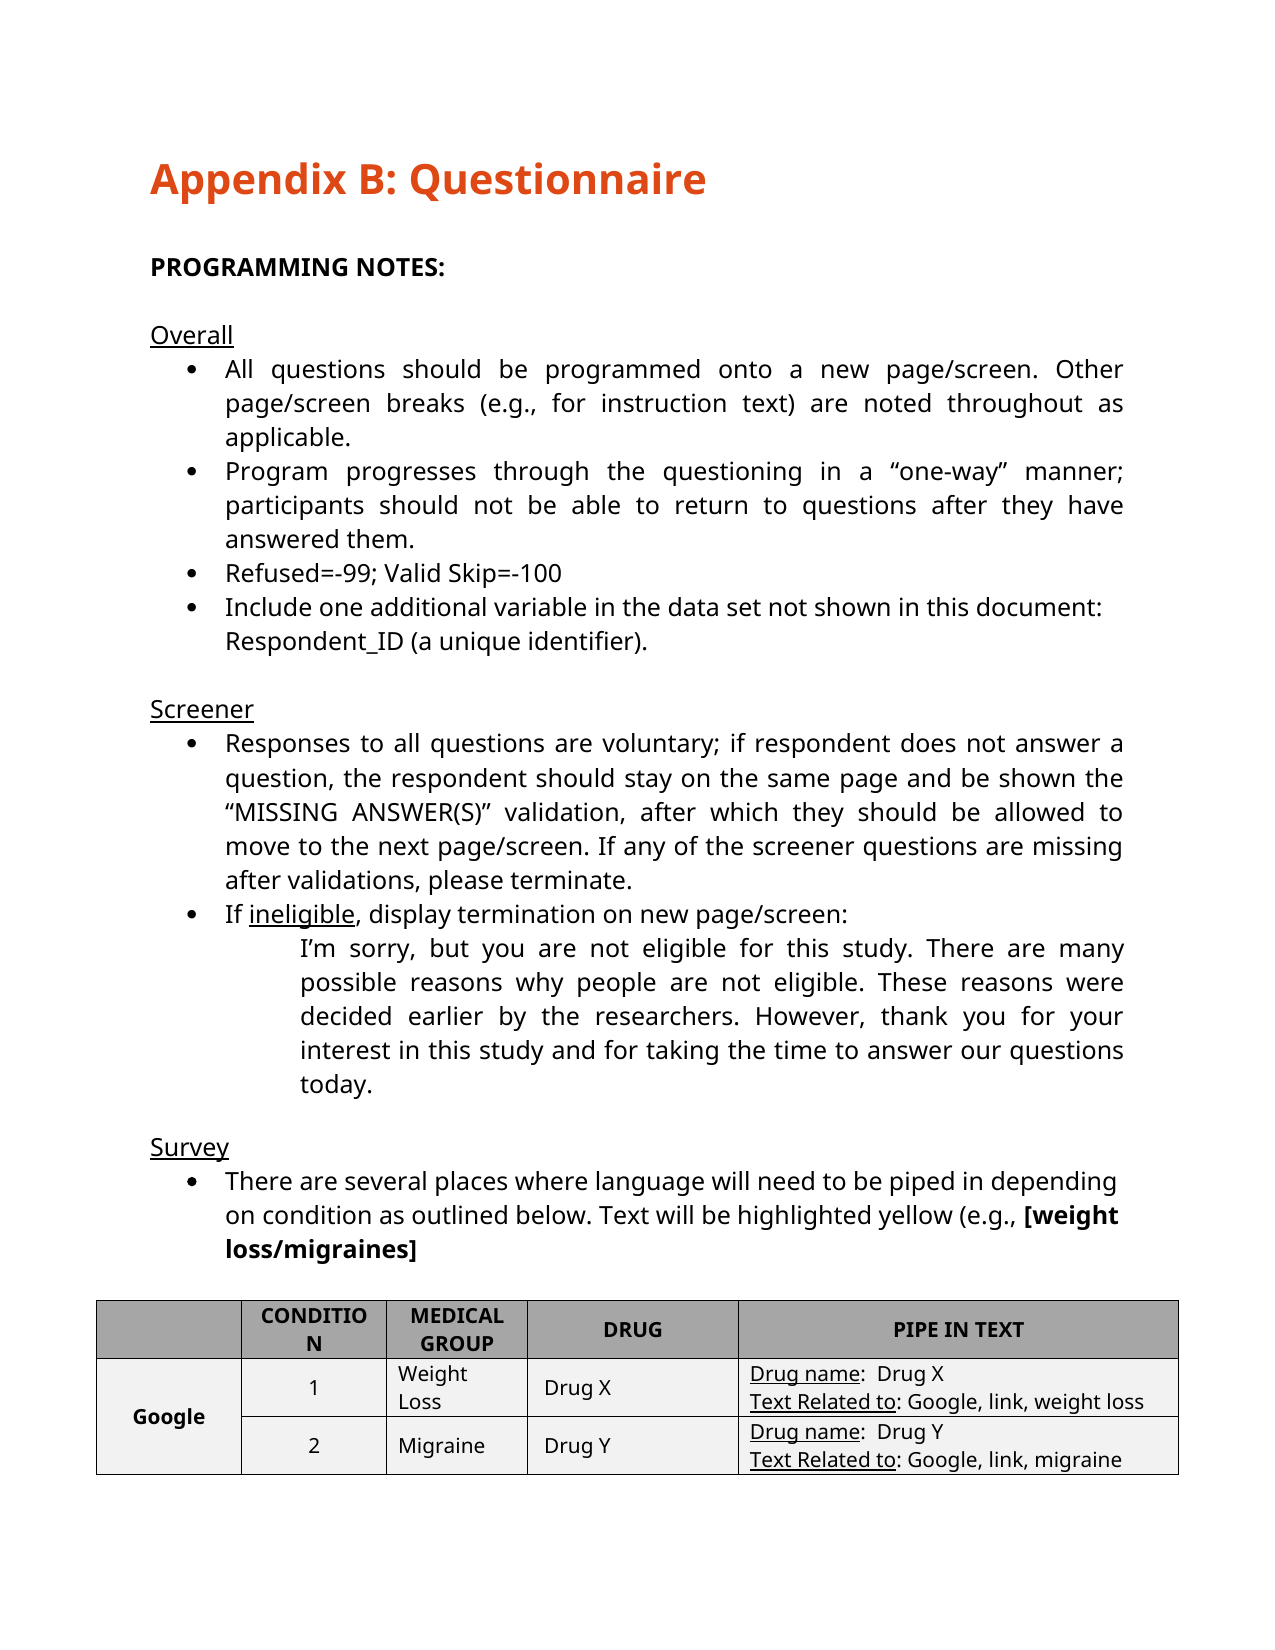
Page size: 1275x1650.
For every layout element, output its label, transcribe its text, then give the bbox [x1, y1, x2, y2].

table_header CONDITION [242, 1301, 386, 1358]
table_cell 1 [242, 1359, 386, 1416]
text PROGRAMMING NOTES: [150, 249, 1125, 283]
list Include one additional variable in the data set not shown in this document: [187, 590, 1125, 624]
text I’m sorry, but you are not eligible for this study. There are many possible reasons why people are not eligible. These reasons were decided earlier by the researchers. However, thank you for your interest in this study and for taking the time to answer our questions today. [300, 931, 1125, 1101]
list Refused=-99; Valid Skip=-100 [187, 556, 1125, 590]
table_cell 2 [242, 1417, 386, 1474]
list Program progresses through the questioning in a “one-way” manner; participants should not be able to return to questions after they have answered them. [187, 454, 1125, 556]
text Overall [150, 317, 1125, 351]
table_cell Drug name: Drug X Text Related to: Google, link, weight loss [739, 1359, 1178, 1416]
subtitle Appendix B: Questionnaire [150, 150, 1125, 207]
text Screener [150, 692, 1125, 726]
table_cell Weight Loss [387, 1359, 527, 1416]
table_cell Migraine [387, 1417, 527, 1474]
table_header DRUG [528, 1301, 738, 1358]
table_header MEDICAL GROUP [387, 1301, 527, 1358]
list There are several places where language will need to be piped in depending on condition as outlined below. Text will be highlighted yellow (e.g., [weight loss/migraines] [187, 1164, 1125, 1266]
table_header [97, 1301, 241, 1358]
table_header PIPE IN TEXT [739, 1301, 1178, 1358]
text Survey [150, 1129, 1125, 1164]
list All questions should be programmed onto a new page/screen. Other page/screen breaks (e.g., for instruction text) are noted throughout as applicable. [187, 351, 1125, 454]
table_cell Drug Y [528, 1417, 738, 1474]
table_cell Drug name: Drug Y Text Related to: Google, link, migraine [739, 1417, 1178, 1474]
table_cell Google [97, 1359, 241, 1474]
table_cell Drug X [528, 1359, 738, 1416]
list Responses to all questions are voluntary; if respondent does not answer a question, the respondent should stay on the same page and be shown the “MISSING ANSWER(S)” validation, after which they should be allowed to move to the next page/screen. If any of the screener questions are missing after validations, please terminate. [187, 726, 1125, 896]
text Respondent_ID (a unique identifier). [187, 624, 1125, 658]
list If ineligible, display termination on new page/screen: [187, 896, 1125, 931]
